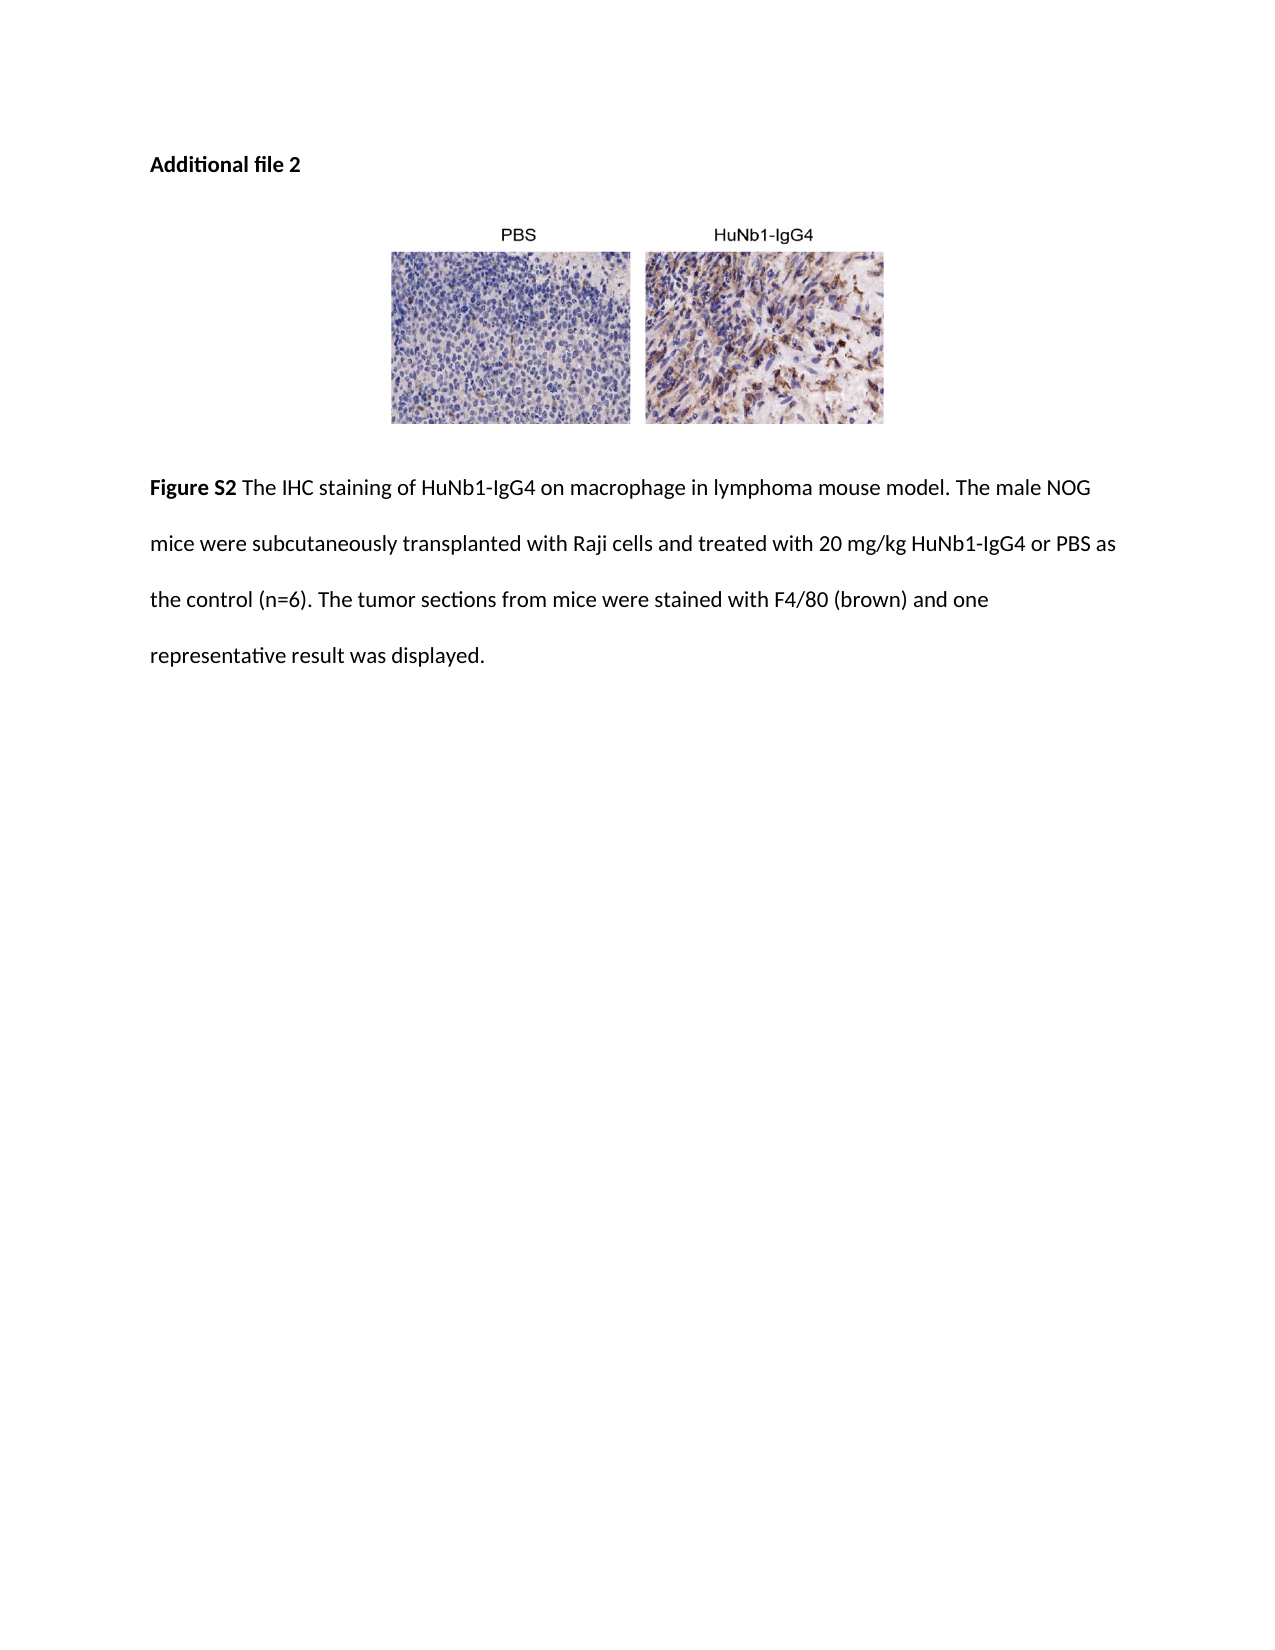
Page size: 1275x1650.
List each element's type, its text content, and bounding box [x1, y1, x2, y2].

text Figure S2 The IHC staining of HuNb1-IgG4 on macrophage in lymphoma mouse model. The male NOG mice were subcutaneously transplanted with Raji cells and treated with 20 mg/kg HuNb1-IgG4 or PBS as the control (n=6). The tumor sections from mice were stained with F4/80 (brown) and one representative result was displayed. [150, 473, 1125, 669]
text Additional file 2 [150, 150, 1125, 178]
picture [391, 226, 884, 424]
